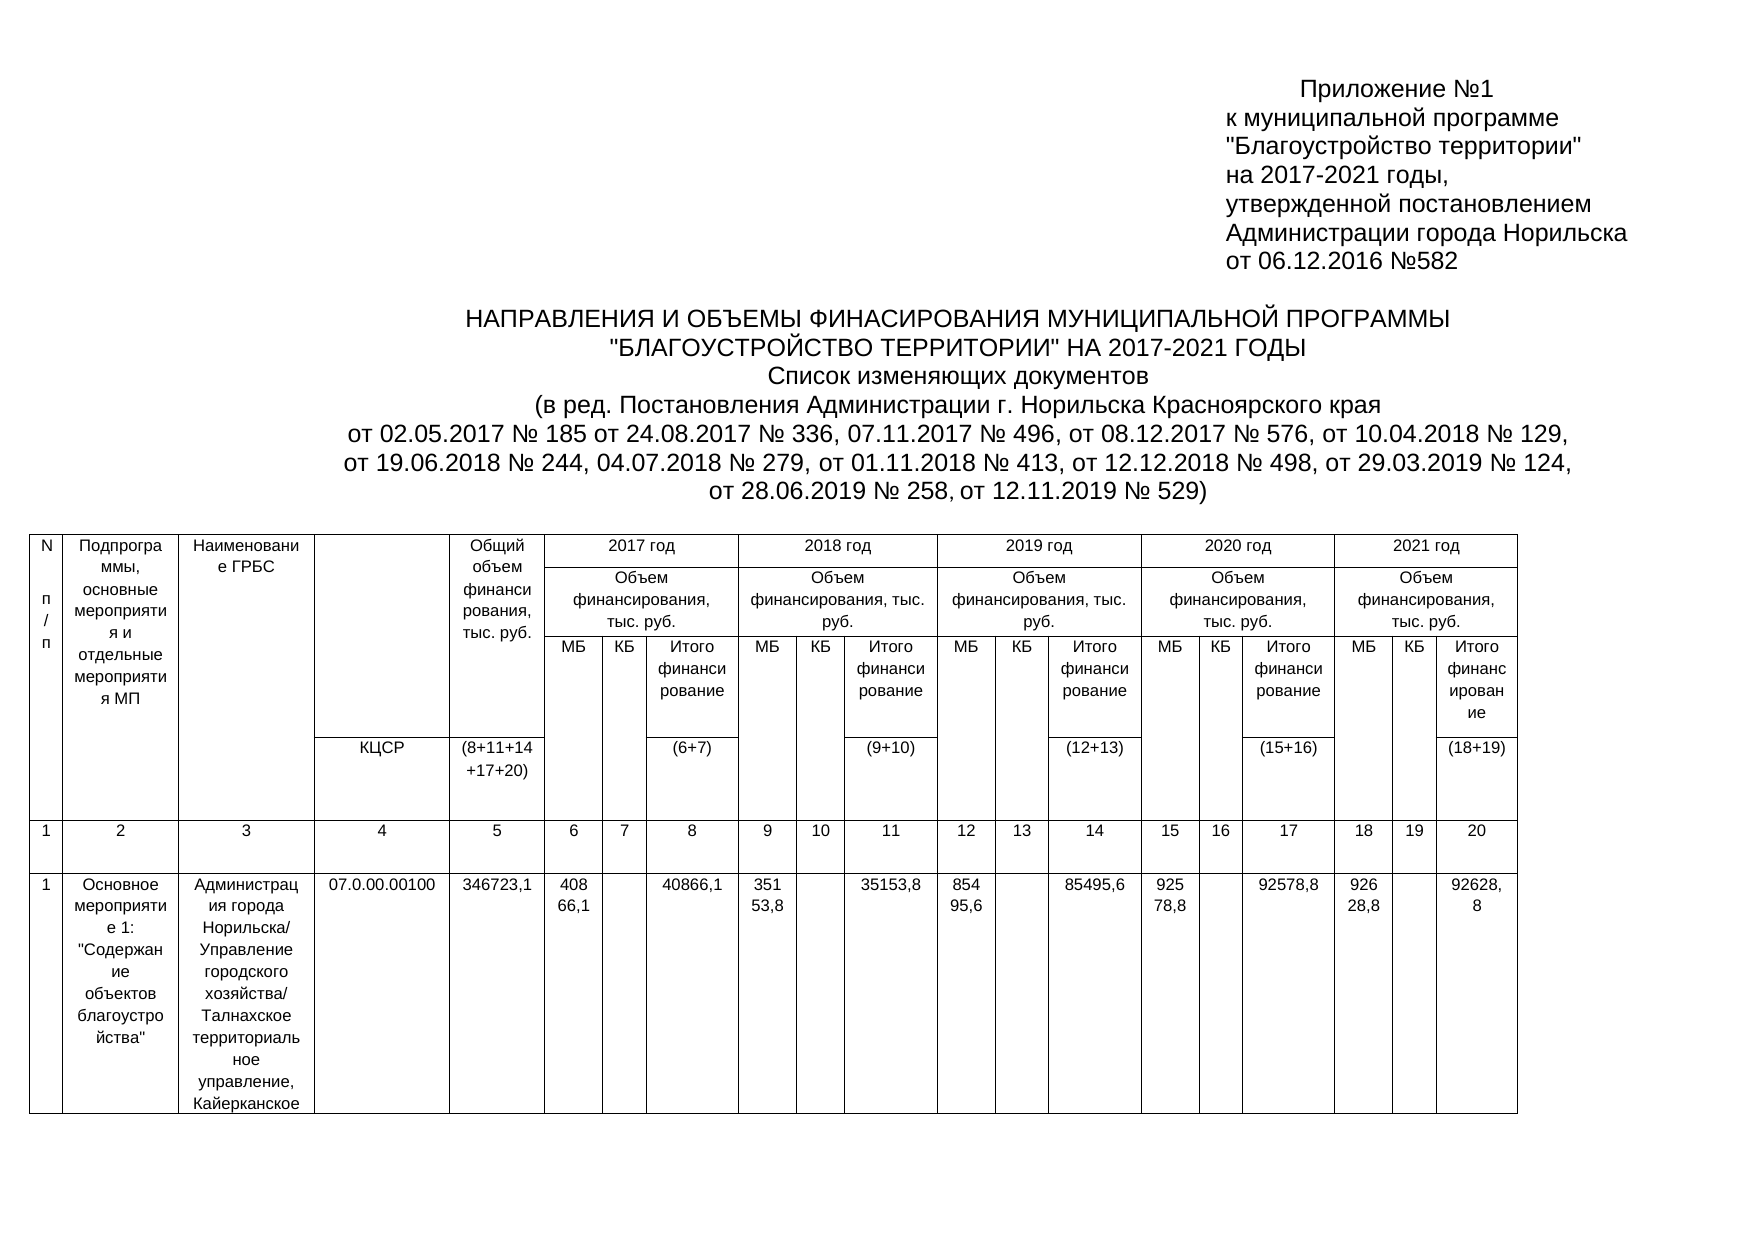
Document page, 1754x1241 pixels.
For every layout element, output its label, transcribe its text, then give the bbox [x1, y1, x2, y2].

table_cell (9+10) [845, 738, 937, 820]
table_cell 35153,8 [845, 874, 937, 1113]
table_cell 18 [1335, 821, 1392, 873]
table_cell МБ [1335, 637, 1392, 820]
table_cell 40866,1 [647, 874, 738, 1113]
table_cell 1 [30, 874, 62, 1113]
text от 19.06.2018 № 244, 04.07.2018 № 279, от 01.11.2018 № 413, от 12.12.2018 № 498, от 29.03.2019 № 124, [177, 448, 1665, 476]
table_header 2021 год [1335, 535, 1517, 567]
text Приложение №1 [1226, 74, 1666, 103]
table_cell (15+16) [1243, 738, 1334, 820]
text Администрации города Норильска [1226, 218, 1665, 246]
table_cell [63, 874, 178, 1113]
table_cell Итого финансирование [845, 637, 937, 737]
text от 06.12.2016 №582 [1226, 246, 1665, 275]
table_cell [797, 874, 844, 1113]
table_cell Объем финансирования, тыс. руб. [938, 568, 1141, 636]
text от 02.05.2017 № 185 от 24.08.2017 № 336, 07.11.2017 № 496, от 08.12.2017 № 576, от 10.04.2018 № 129, [177, 419, 1665, 448]
table_cell 92628,8 [1437, 874, 1517, 1113]
text "Благоустройство территории" [1226, 131, 1665, 160]
table_cell Итого финансирование [1437, 637, 1517, 737]
table_cell [1200, 874, 1242, 1113]
table_cell 40866,1 [545, 874, 602, 1113]
text от 28.06.2019 № 258, от 12.11.2019 № 529) [177, 476, 1665, 506]
table_cell Объем финансирования, тыс. руб. [1142, 568, 1334, 636]
table_cell (12+13) [1049, 738, 1141, 820]
table_header 2018 год [739, 535, 937, 567]
text на 2017-2021 годы, [1226, 160, 1665, 189]
table_cell 14 [1049, 821, 1141, 873]
table_cell [996, 874, 1048, 1113]
text (в ред. Постановления Администрации г. Норильска Красноярского края [177, 390, 1665, 419]
table_cell 6 [545, 821, 602, 873]
table_cell Объем финансирования, тыс. руб. [739, 568, 937, 636]
table_cell 35153,8 [739, 874, 796, 1113]
table_cell 4 [315, 821, 449, 873]
table_cell Итого финансирование [1049, 637, 1141, 737]
table_header 2020 год [1142, 535, 1334, 567]
table_cell МБ [739, 637, 796, 820]
table_cell 5 [450, 821, 544, 873]
table_cell 16 [1200, 821, 1242, 873]
table_cell (8+11+14+17+20) [450, 738, 544, 820]
text к муниципальной программе [1226, 103, 1665, 131]
table_cell 20 [1437, 821, 1517, 873]
table_cell МБ [938, 637, 995, 820]
text Список изменяющих документов [177, 361, 1665, 390]
table_header Подпрограммы, основные мероприятия и отдельные мероприятия МП [63, 535, 178, 820]
table_cell КБ [603, 637, 646, 820]
table_cell 15 [1142, 821, 1199, 873]
table_cell КБ [797, 637, 844, 820]
table_cell 85495,6 [1049, 874, 1141, 1113]
table_cell [603, 874, 646, 1113]
table_cell КБ [1393, 637, 1436, 820]
text "БЛАГОУСТРОЙСТВО ТЕРРИТОРИИ" НА 2017-2021 ГОДЫ [177, 333, 1665, 361]
table_header Общий объем финансирования, тыс. руб. [450, 535, 544, 737]
table_cell 17 [1243, 821, 1334, 873]
table_cell Итого финансирование [647, 637, 738, 737]
table_cell (6+7) [647, 738, 738, 820]
table_cell 346723,1 [450, 874, 544, 1113]
text НАПРАВЛЕНИЯ И ОБЪЕМЫ ФИНАСИРОВАНИЯ МУНИЦИПАЛЬНОЙ ПРОГРАММЫ [177, 304, 1665, 333]
table_cell 85495,6 [938, 874, 995, 1113]
table_cell 9 [739, 821, 796, 873]
table_header 2019 год [938, 535, 1141, 567]
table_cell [179, 874, 314, 1113]
table_cell Объем финансирования, тыс. руб. [545, 568, 738, 636]
table_cell КБ [996, 637, 1048, 820]
table_cell 92578,8 [1243, 874, 1334, 1113]
table_cell [1393, 874, 1436, 1113]
table_cell 12 [938, 821, 995, 873]
table_cell КЦСР [315, 738, 449, 820]
table_header [315, 535, 449, 737]
table_header N п/п [30, 535, 62, 820]
table_cell 7 [603, 821, 646, 873]
table_cell 2 [63, 821, 178, 873]
table_cell 07.0.00.00100 [315, 874, 449, 1113]
table_cell КБ [1200, 637, 1242, 820]
table_cell 11 [845, 821, 937, 873]
table_cell 1 [30, 821, 62, 873]
table_cell Объем финансирования, тыс. руб. [1335, 568, 1517, 636]
table_cell 13 [996, 821, 1048, 873]
table_cell 8 [647, 821, 738, 873]
table_cell МБ [1142, 637, 1199, 820]
table_header Наименование ГРБС [179, 535, 314, 820]
table_cell 10 [797, 821, 844, 873]
table_cell 92628,8 [1335, 874, 1392, 1113]
table_cell 19 [1393, 821, 1436, 873]
table_cell 3 [179, 821, 314, 873]
text утвержденной постановлением [1226, 189, 1665, 218]
table_cell Итого финансирование [1243, 637, 1334, 737]
table_cell МБ [545, 637, 602, 820]
table_header 2017 год [545, 535, 738, 567]
table_cell 92578,8 [1142, 874, 1199, 1113]
table_cell (18+19) [1437, 738, 1517, 820]
